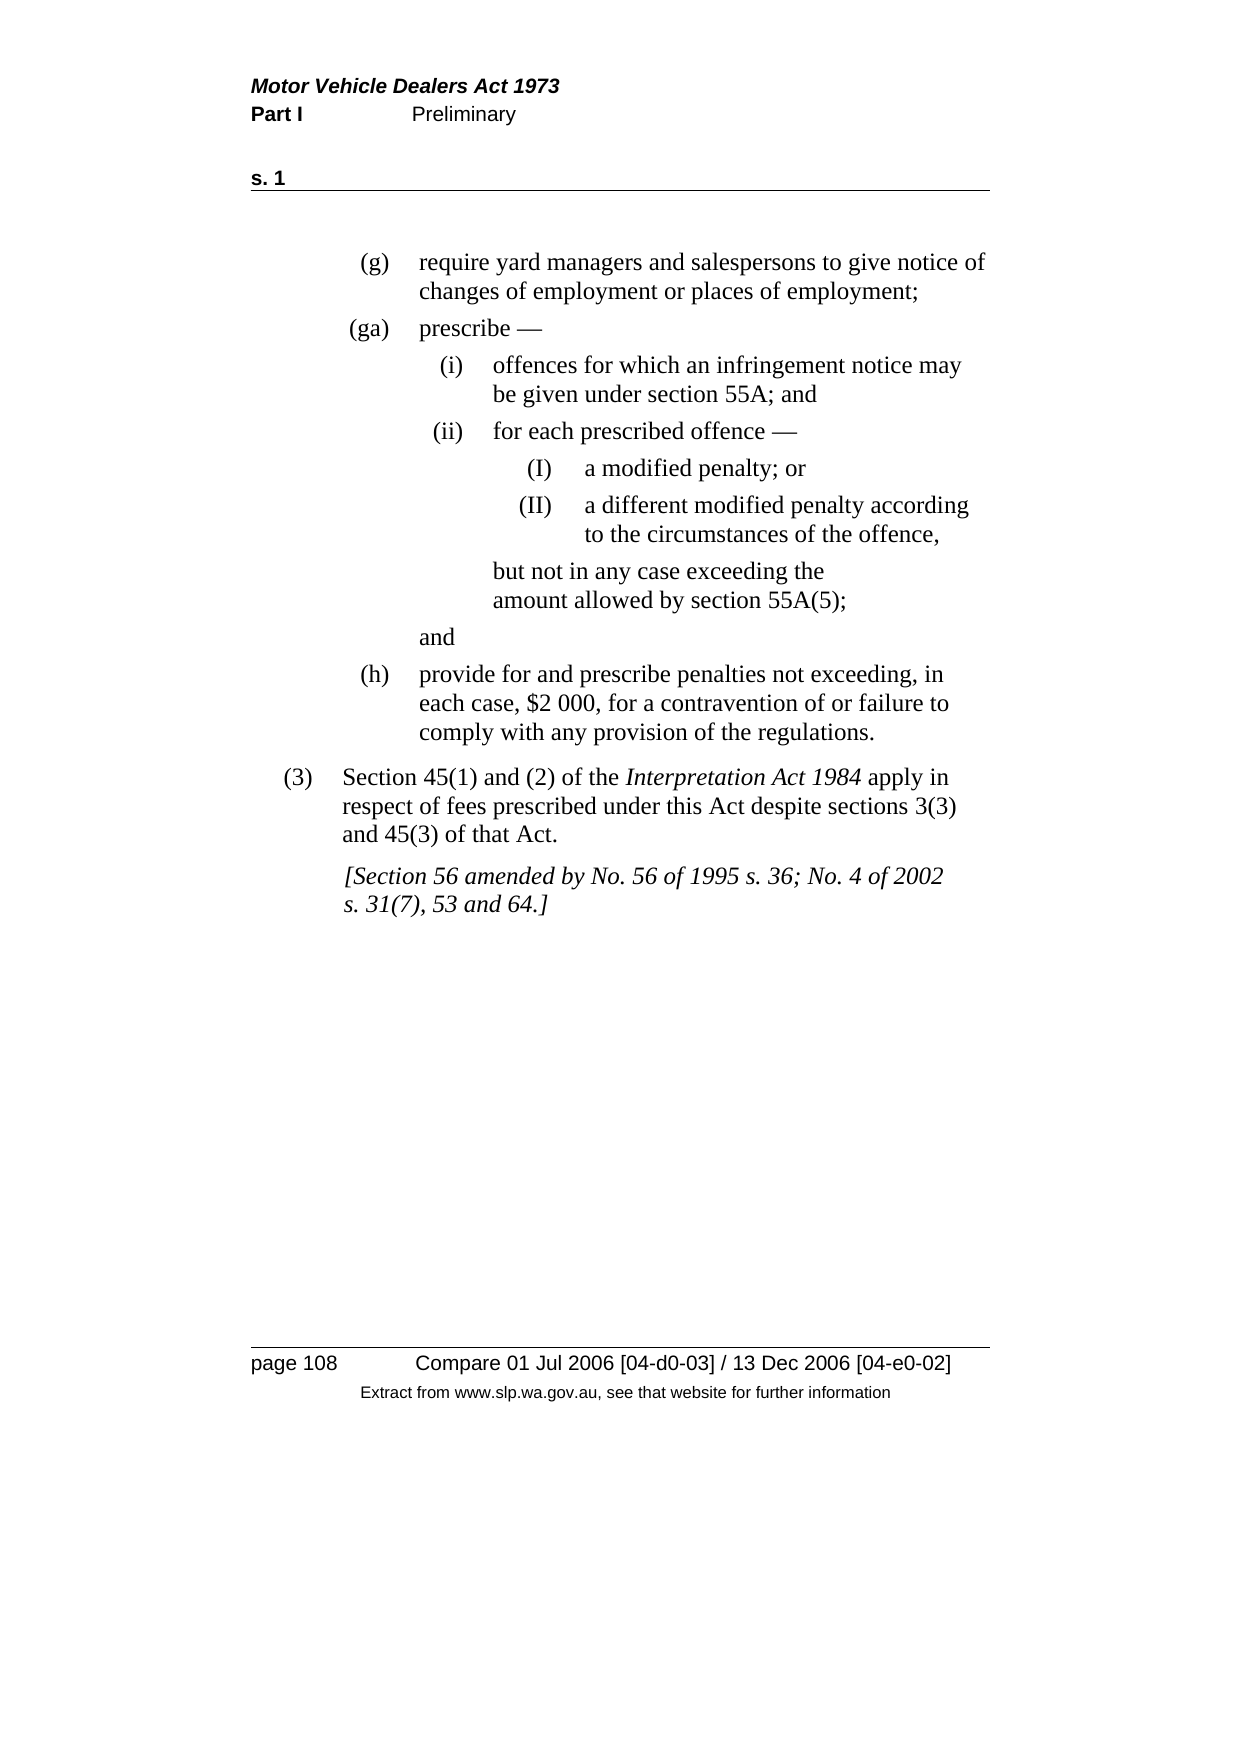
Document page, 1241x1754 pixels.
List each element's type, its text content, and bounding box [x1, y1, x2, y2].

text but not in any case exceeding the amount allowed by section 55A(5); [251, 556, 990, 614]
text (II) a different modified penalty according to the circumstances of the offence, [251, 490, 990, 548]
text [Section 56 amended by No. 56 of 1995 s. 36; No. 4 of 2002 s. 31(7), 53 and 64.] [251, 861, 990, 918]
text (g) require yard managers and salespersons to give notice of changes of employment or places of employment; [251, 247, 990, 305]
text (I) a modified penalty; or [251, 453, 990, 482]
text (ga) prescribe — [251, 313, 990, 342]
text (i) offences for which an infringement notice may be given under section 55A; and [251, 350, 990, 408]
text and [251, 622, 990, 651]
text (3) Section 45(1) and (2) of the Interpretation Act 1984 apply in respect of fees prescribed under this Act despite sections 3(3) and 45(3) of that Act. [251, 762, 990, 848]
text (ii) for each prescribed offence — [251, 416, 990, 445]
text (h) provide for and prescribe penalties not exceeding, in each case, $2 000, for a contravention of or failure to comply with any provision of the regulations. [251, 659, 990, 745]
